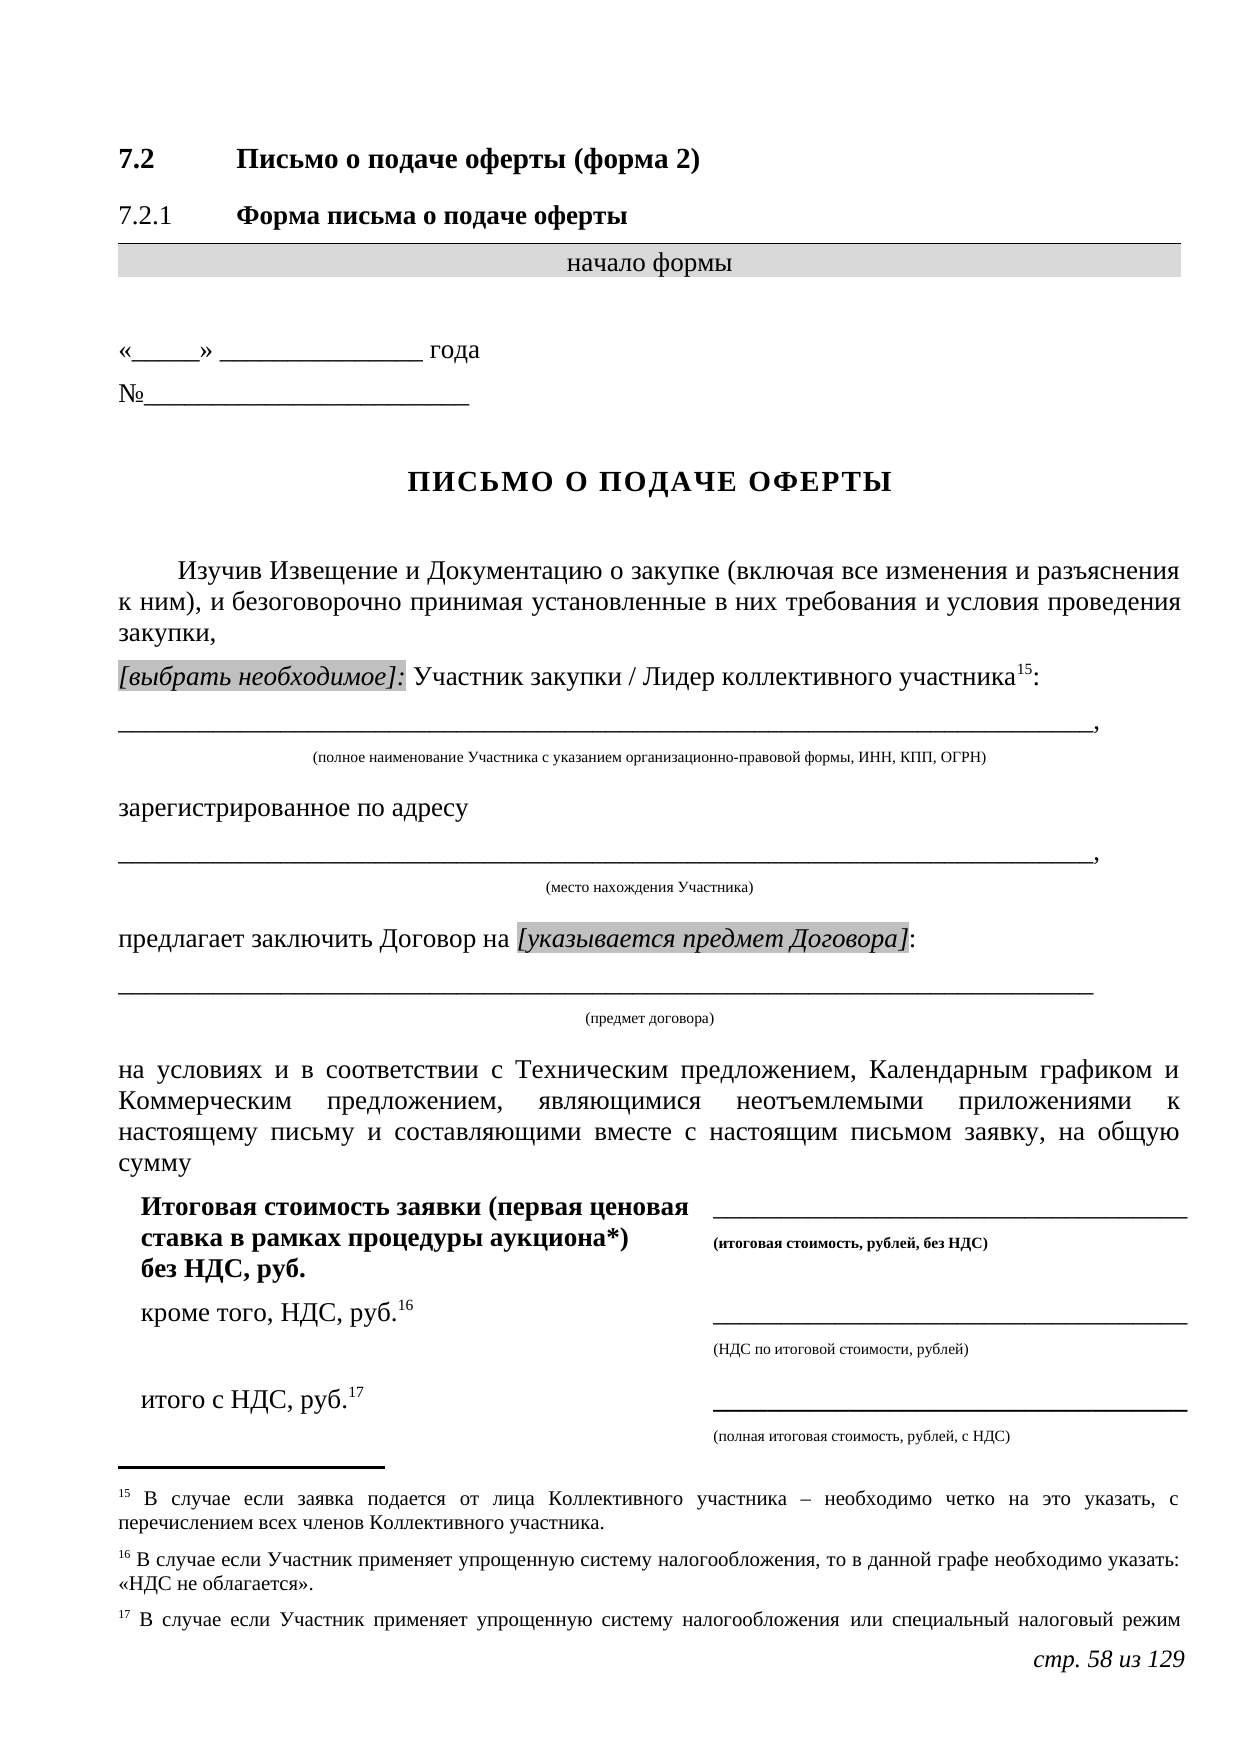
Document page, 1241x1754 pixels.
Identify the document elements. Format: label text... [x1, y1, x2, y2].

text ________________________________________________________________________ [118, 966, 1181, 997]
table_cell кроме того, НДС, руб. [129, 1284, 702, 1371]
table_header Итоговая стоимость заявки (первая ценовая ставка в рамках процедуры аукциона*) без НДС, руб. [129, 1178, 702, 1283]
text на условиях и в соответствии с Техническим предложением, Календарным графиком и Коммерческим предложением, являющимися неотъемлемыми приложениями к настоящему письму и составляющими вместе с настоящим письмом заявку, на общую сумму [118, 1053, 1181, 1177]
table_cell ___________________________________ (полная итоговая стоимость, рублей, с НДС) [702, 1371, 1204, 1458]
text зарегистрированное по адресу [118, 791, 1181, 822]
text Форма письма о подаче оферты [118, 199, 1181, 231]
text Письмо о подаче оферты [118, 464, 1181, 498]
text (место нахождения Участника) [118, 878, 1181, 909]
text предлагает заключить Договор на [указывается предмет Договора]: [118, 922, 517, 953]
text (предмет договора) [118, 1009, 1181, 1040]
text предлагает заключить Договор на [указывается предмет Договора]: [909, 922, 1181, 953]
table_cell ___________________________________ (НДС по итоговой стоимости, рублей) [702, 1284, 1204, 1371]
text №________________________ [118, 377, 635, 408]
text «_____» _______________ года [118, 333, 635, 365]
subtitle Письмо о подаче оферты (форма 2) [118, 141, 1181, 174]
text начало формы [118, 244, 1181, 277]
table_cell итого с НДС, руб. [129, 1371, 702, 1458]
text [выбрать необходимое]: Участник закупки / Лидер коллективного участника: [406, 660, 1181, 691]
text (полное наименование Участника с указанием организационно-правовой формы, ИНН, КПП, ОГРН) [118, 747, 1181, 778]
text Изучив Извещение и Документацию о закупке (включая все изменения и разъяснения к ним), и безоговорочно принимая установленные в них требования и условия проведения закупки, [118, 554, 1181, 648]
table_header ___________________________________ (итоговая стоимость, рублей, без НДС) [702, 1178, 1204, 1283]
text ________________________________________________________________________, [118, 835, 1181, 866]
text ________________________________________________________________________, [118, 704, 1181, 735]
